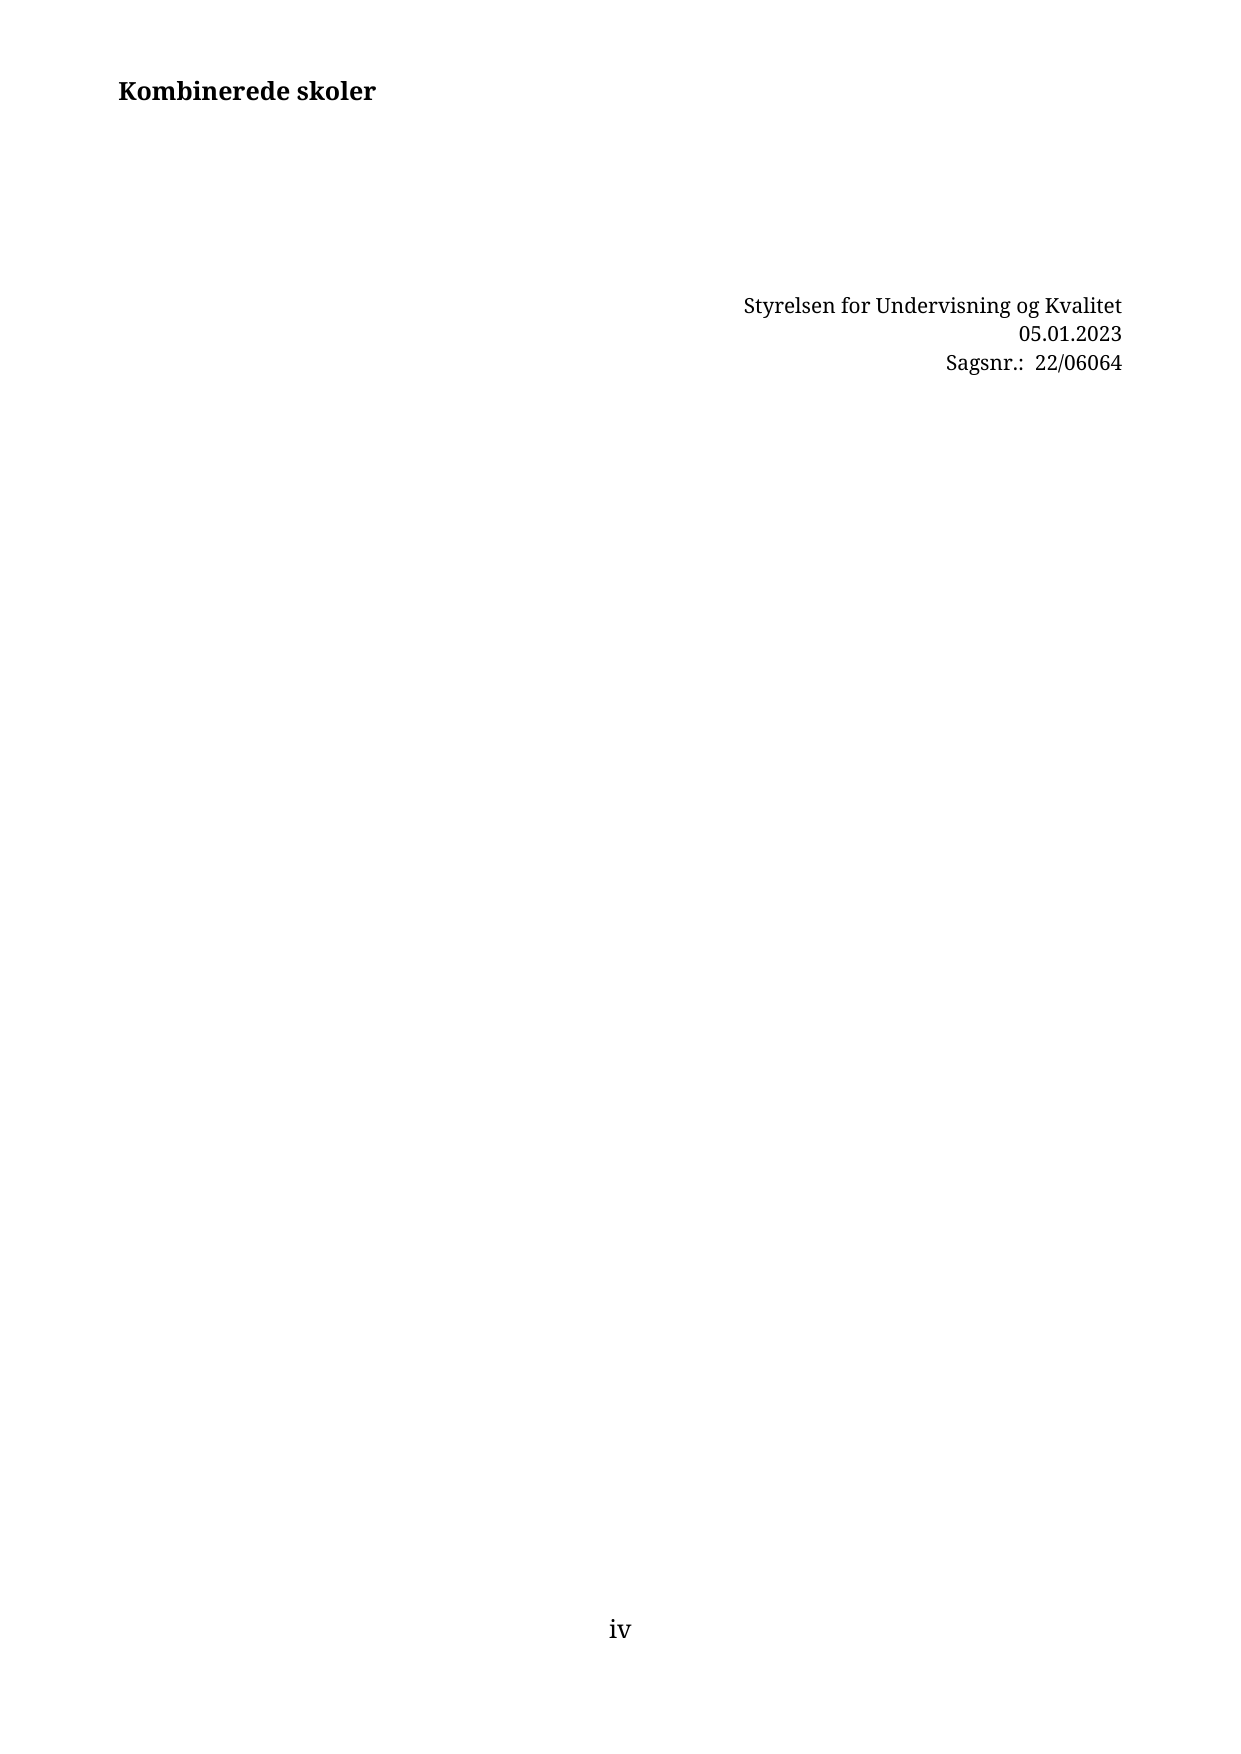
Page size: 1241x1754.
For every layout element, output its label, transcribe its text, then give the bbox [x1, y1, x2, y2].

text Styrelsen for Undervisning og Kvalitet [118, 291, 1122, 319]
text Sagsnr.: 22/06064 [118, 348, 1122, 376]
text 05.01.2023 [118, 319, 1122, 348]
